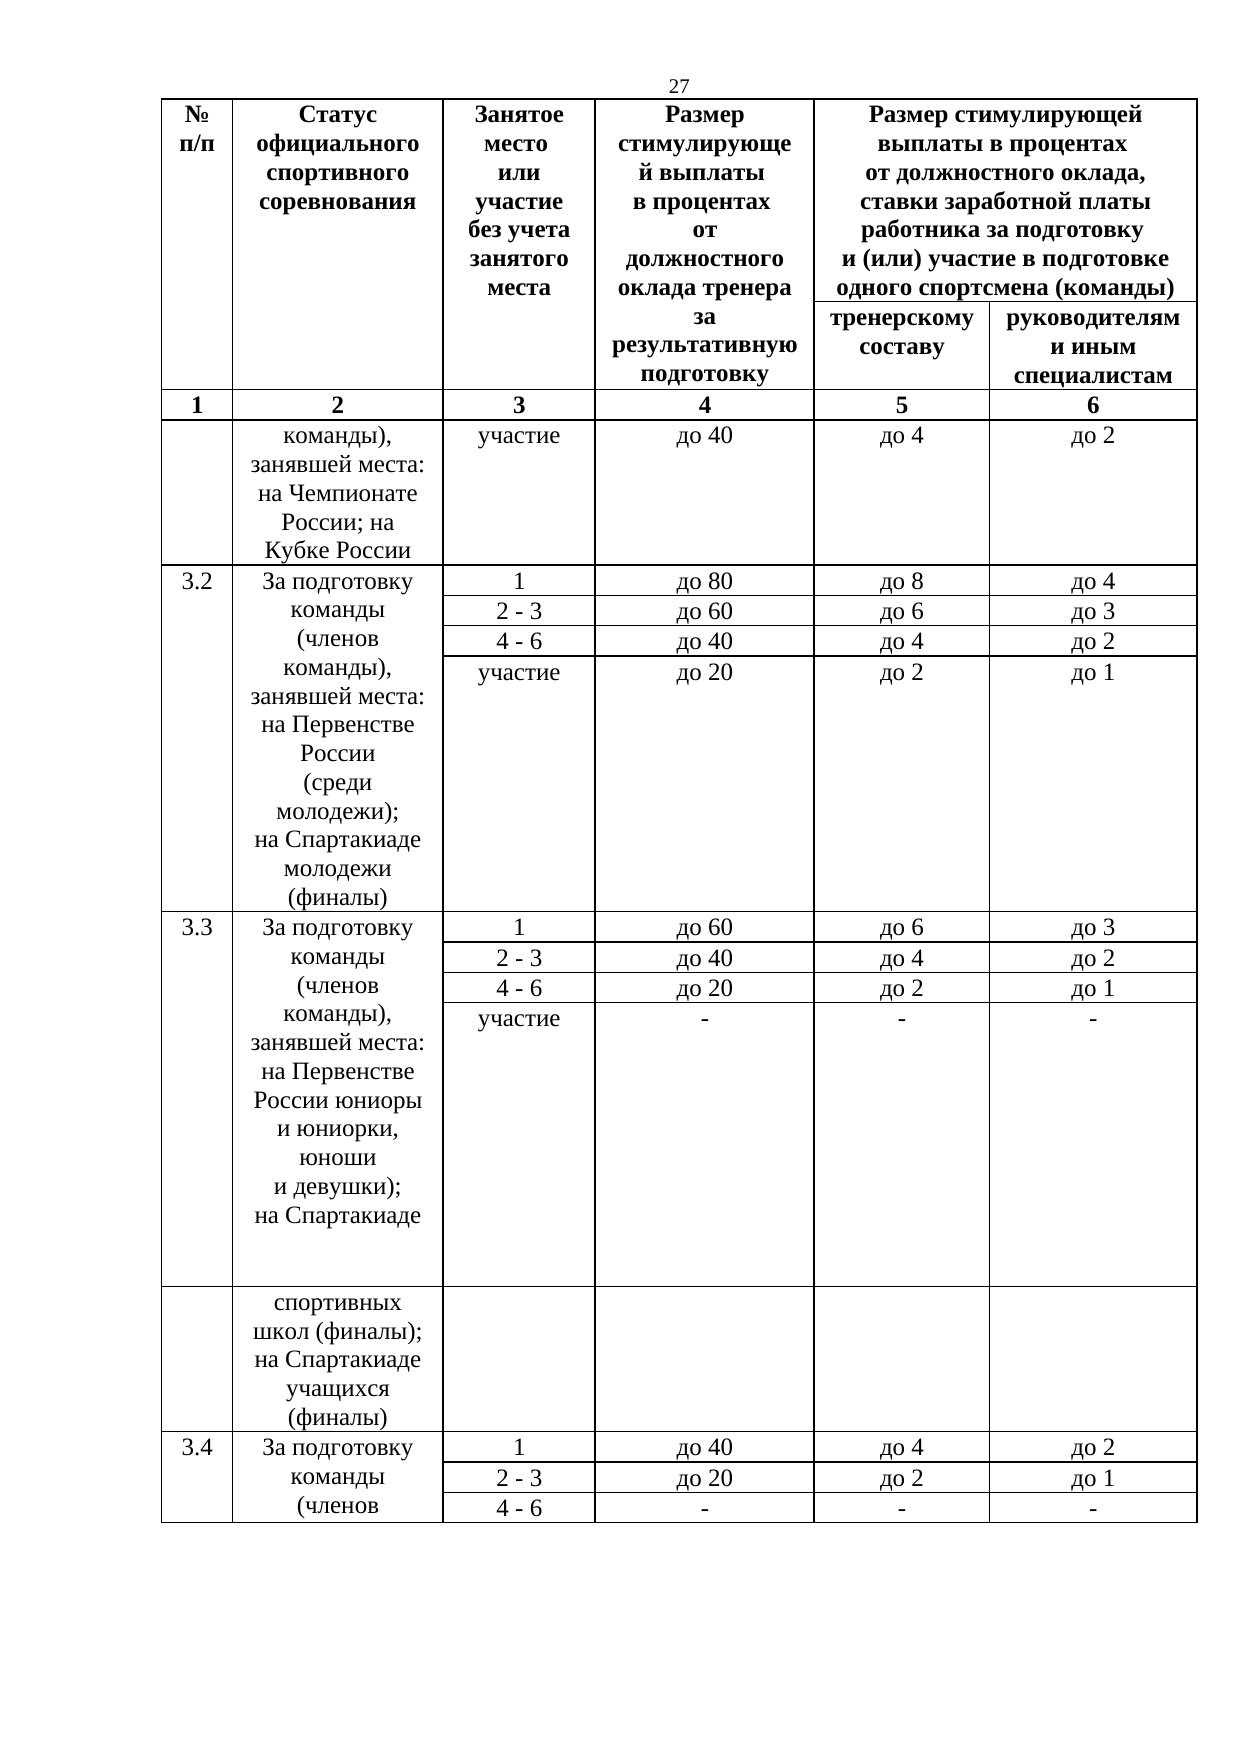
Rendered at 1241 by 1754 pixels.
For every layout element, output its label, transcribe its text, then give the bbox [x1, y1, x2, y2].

table_cell до 40 [596, 626, 813, 655]
table_cell до 2 [815, 973, 989, 1002]
table_cell до 4 [815, 943, 989, 971]
table_cell до 40 [596, 421, 813, 564]
table_cell до 40 [596, 1432, 813, 1461]
table_cell до 60 [596, 596, 813, 625]
table_cell [162, 1287, 232, 1431]
table_cell до 60 [596, 912, 813, 941]
table_cell 2 - 3 [444, 943, 594, 971]
table_cell участие [444, 1003, 594, 1286]
table_cell до 20 [596, 657, 813, 911]
table_cell За подготовку команды (членов команды), занявшей места: на Первенстве России юниоры и юниорки, юноши и девушки); на Спартакиаде [233, 912, 442, 1286]
table_cell до 1 [990, 1463, 1196, 1491]
table_header Размер стимулирующей выплаты в процентах от должностного оклада тренера за результативную подготовку одного спортсмена (команды) [596, 100, 813, 388]
table_cell до 2 [815, 1463, 989, 1491]
table_header Занятое место или участие без учета занятого места [444, 100, 594, 388]
table_cell 2 [233, 390, 442, 419]
table_cell до 3 [990, 596, 1196, 625]
table_cell - [815, 1493, 989, 1522]
table_cell до 2 [990, 943, 1196, 971]
table_cell до 2 [990, 1432, 1196, 1461]
table_cell до 4 [815, 421, 989, 564]
table_cell 3 [444, 390, 594, 419]
table_cell 4 - 6 [444, 626, 594, 655]
table_cell 1 [162, 390, 232, 419]
table_cell участие [444, 657, 594, 911]
table_cell до 8 [815, 566, 989, 594]
table_cell тренерскому составу [815, 302, 989, 388]
table_cell спортивных школ (финалы); на Спартакиаде учащихся (финалы) [233, 1287, 442, 1431]
table_cell [815, 1287, 989, 1431]
table_cell до 2 [815, 657, 989, 911]
table_cell [444, 1287, 594, 1431]
table_cell 5 [815, 390, 989, 419]
table_cell - [990, 1003, 1196, 1286]
table_cell 3.3 [162, 912, 232, 1286]
table_cell участие [444, 421, 594, 564]
table_header Статус официального спортивного соревнования [233, 100, 442, 388]
table_cell - [596, 1493, 813, 1522]
table_cell - [815, 1003, 989, 1286]
table_cell до 20 [596, 973, 813, 1002]
table_cell до 3 [990, 912, 1196, 941]
table_cell до 4 [990, 566, 1196, 594]
table_cell 1 [444, 566, 594, 594]
table_cell 4 [596, 390, 813, 419]
table_header Размер стимулирующей выплаты в процентах от должностного оклада, ставки заработной платы работника за подготовку и (или) участие в подготовке одного спортсмена (команды) [815, 100, 1196, 301]
table_cell За подготовку команды (членов команды), занявшей места: на Первенстве России (среди молодежи); на Спартакиаде молодежи (финалы) [233, 566, 442, 911]
table_cell [990, 1287, 1196, 1431]
table_cell до 40 [596, 943, 813, 971]
table_cell до 2 [990, 421, 1196, 564]
table_cell 4 - 6 [444, 973, 594, 1002]
table_cell до 6 [815, 912, 989, 941]
table_cell до 2 [990, 626, 1196, 655]
table_cell до 6 [815, 596, 989, 625]
table_cell 6 [990, 390, 1196, 419]
table_cell до 1 [990, 657, 1196, 911]
table_cell до 20 [596, 1463, 813, 1491]
table_cell 1 [444, 1432, 594, 1461]
table_cell до 80 [596, 566, 813, 594]
table_cell до 4 [815, 626, 989, 655]
table_cell 4 - 6 [444, 1493, 594, 1522]
table_cell - [596, 1003, 813, 1286]
table_cell 1 [444, 912, 594, 941]
table_cell 3.2 [162, 566, 232, 911]
table_cell - [990, 1493, 1196, 1522]
table_cell 3.4 [162, 1432, 232, 1522]
table_cell до 1 [990, 973, 1196, 1002]
table_cell [596, 1287, 813, 1431]
table_cell 2 - 3 [444, 596, 594, 625]
table_cell руководителям и иным специалистам [990, 302, 1196, 388]
table_cell до 4 [815, 1432, 989, 1461]
table_cell 2 - 3 [444, 1463, 594, 1491]
table_cell За подготовку команды (членов команды), занявшей места на прочих межрегио-нальных и всероссийских официальных спортивных соревнованиях [233, 1432, 442, 1522]
table_header № п/п [162, 100, 232, 388]
